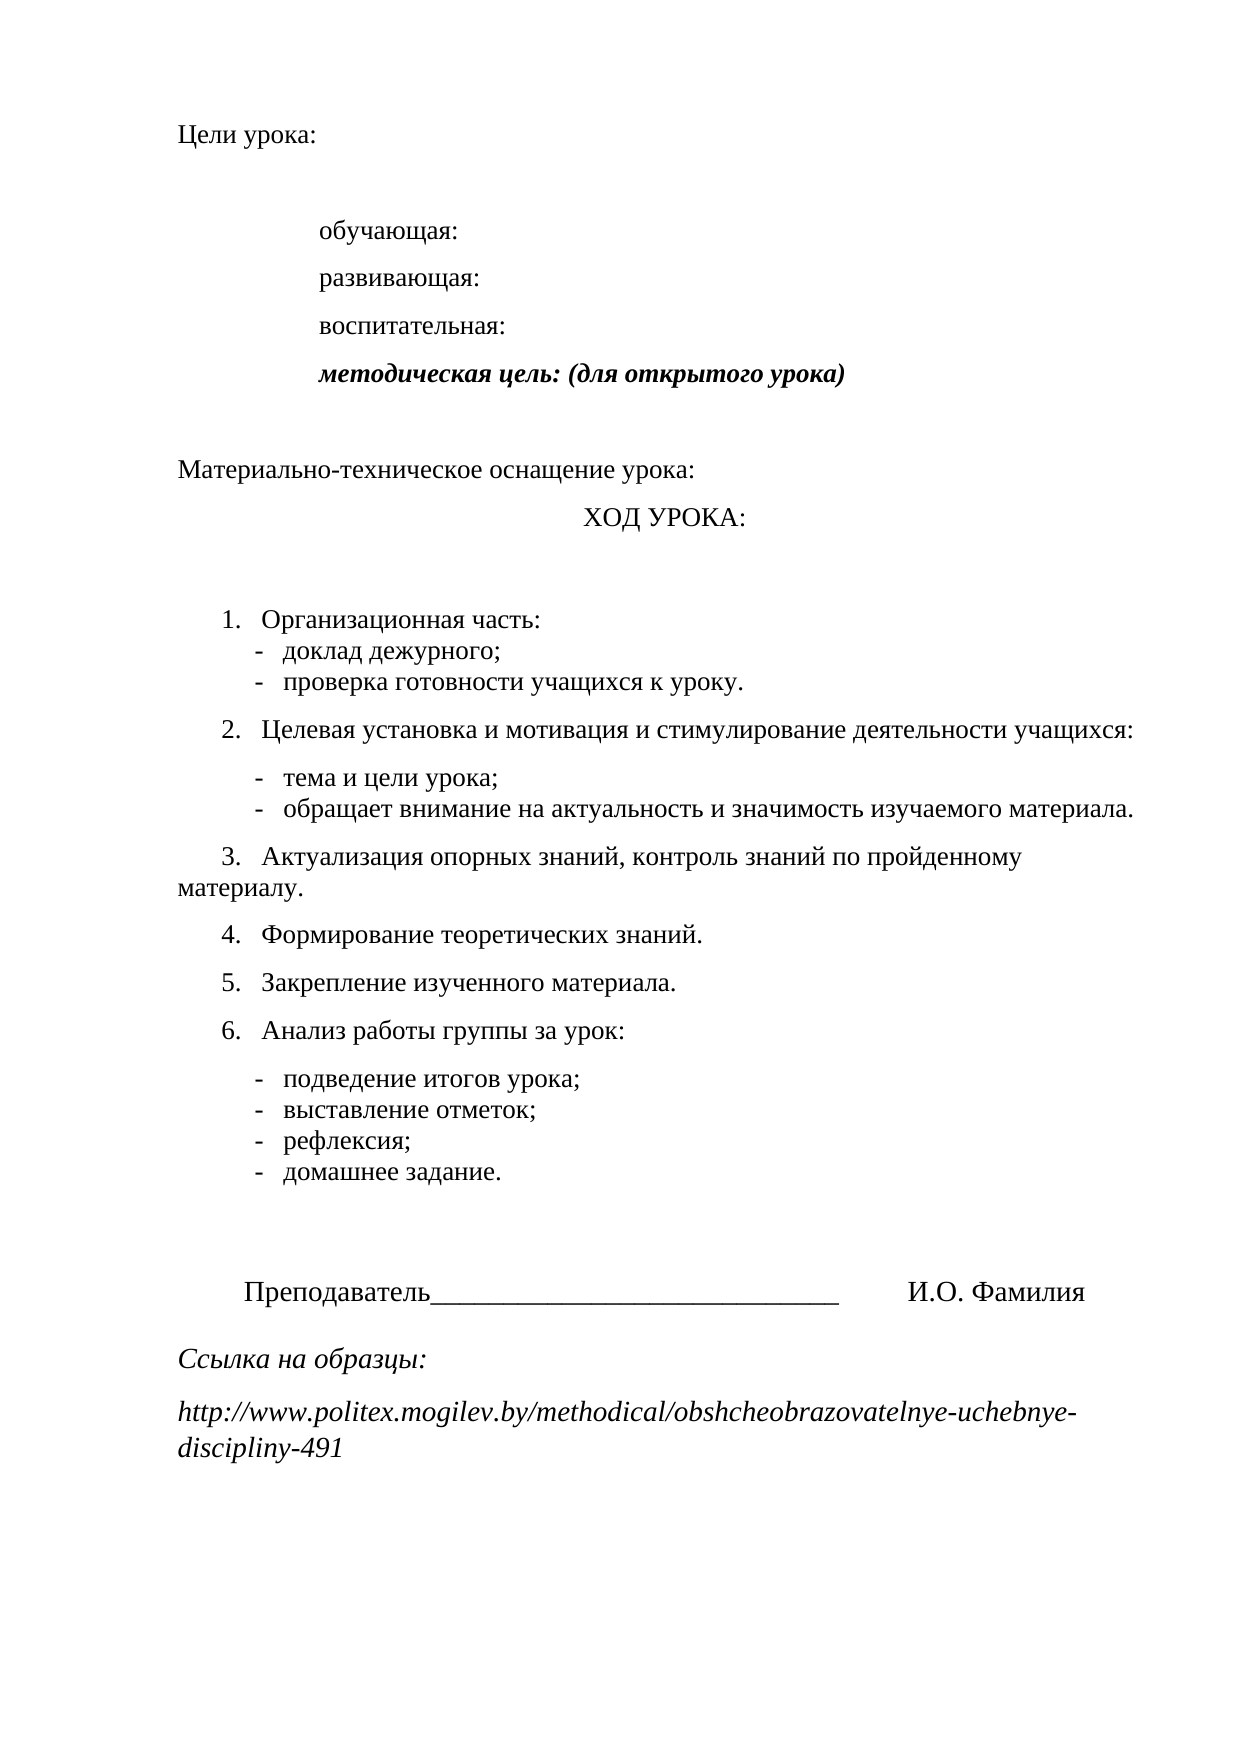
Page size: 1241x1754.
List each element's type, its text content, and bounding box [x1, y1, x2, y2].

list подведение итогов урока; [177, 1062, 1152, 1093]
list Закрепление изученного материала. [177, 966, 1152, 997]
list выставление отметок; [177, 1093, 1152, 1124]
list Актуализация опорных знаний, контроль знаний по пройденному материалу. [177, 839, 1152, 902]
list рефлексия; [177, 1124, 1152, 1155]
list Целевая установка и мотивация и стимулирование деятельности учащихся: [177, 713, 1152, 744]
list Анализ работы группы за урок: [177, 1014, 1152, 1045]
text Преподаватель____________________________ И.О. Фамилия [177, 1274, 1152, 1308]
text воспитательная: [319, 309, 1152, 341]
text Ссылка на образцы: [177, 1341, 1152, 1375]
text развивающая: [319, 262, 1152, 293]
text Материально-техническое оснащение урока: [177, 453, 1152, 484]
text ХОД УРОКА: [177, 501, 1152, 532]
text Цели урока: [177, 118, 1152, 149]
text обучающая: [319, 214, 1152, 245]
text http://www.politex.mogilev.by/methodical/obshcheobrazovatelnye-uchebnye-discipliny-491 [177, 1394, 1152, 1464]
list доклад дежурного; [177, 634, 1152, 665]
list тема и цели урока; [177, 761, 1152, 792]
list домашнее задание. [177, 1155, 1152, 1187]
list обращает внимание на актуальность и значимость изучаемого материала. [177, 792, 1152, 823]
list Организационная часть: [177, 603, 1152, 634]
text методическая цель: (для открытого урока) [319, 357, 1152, 388]
list Формирование теоретических знаний. [177, 918, 1152, 950]
list проверка готовности учащихся к уроку. [177, 665, 1152, 696]
